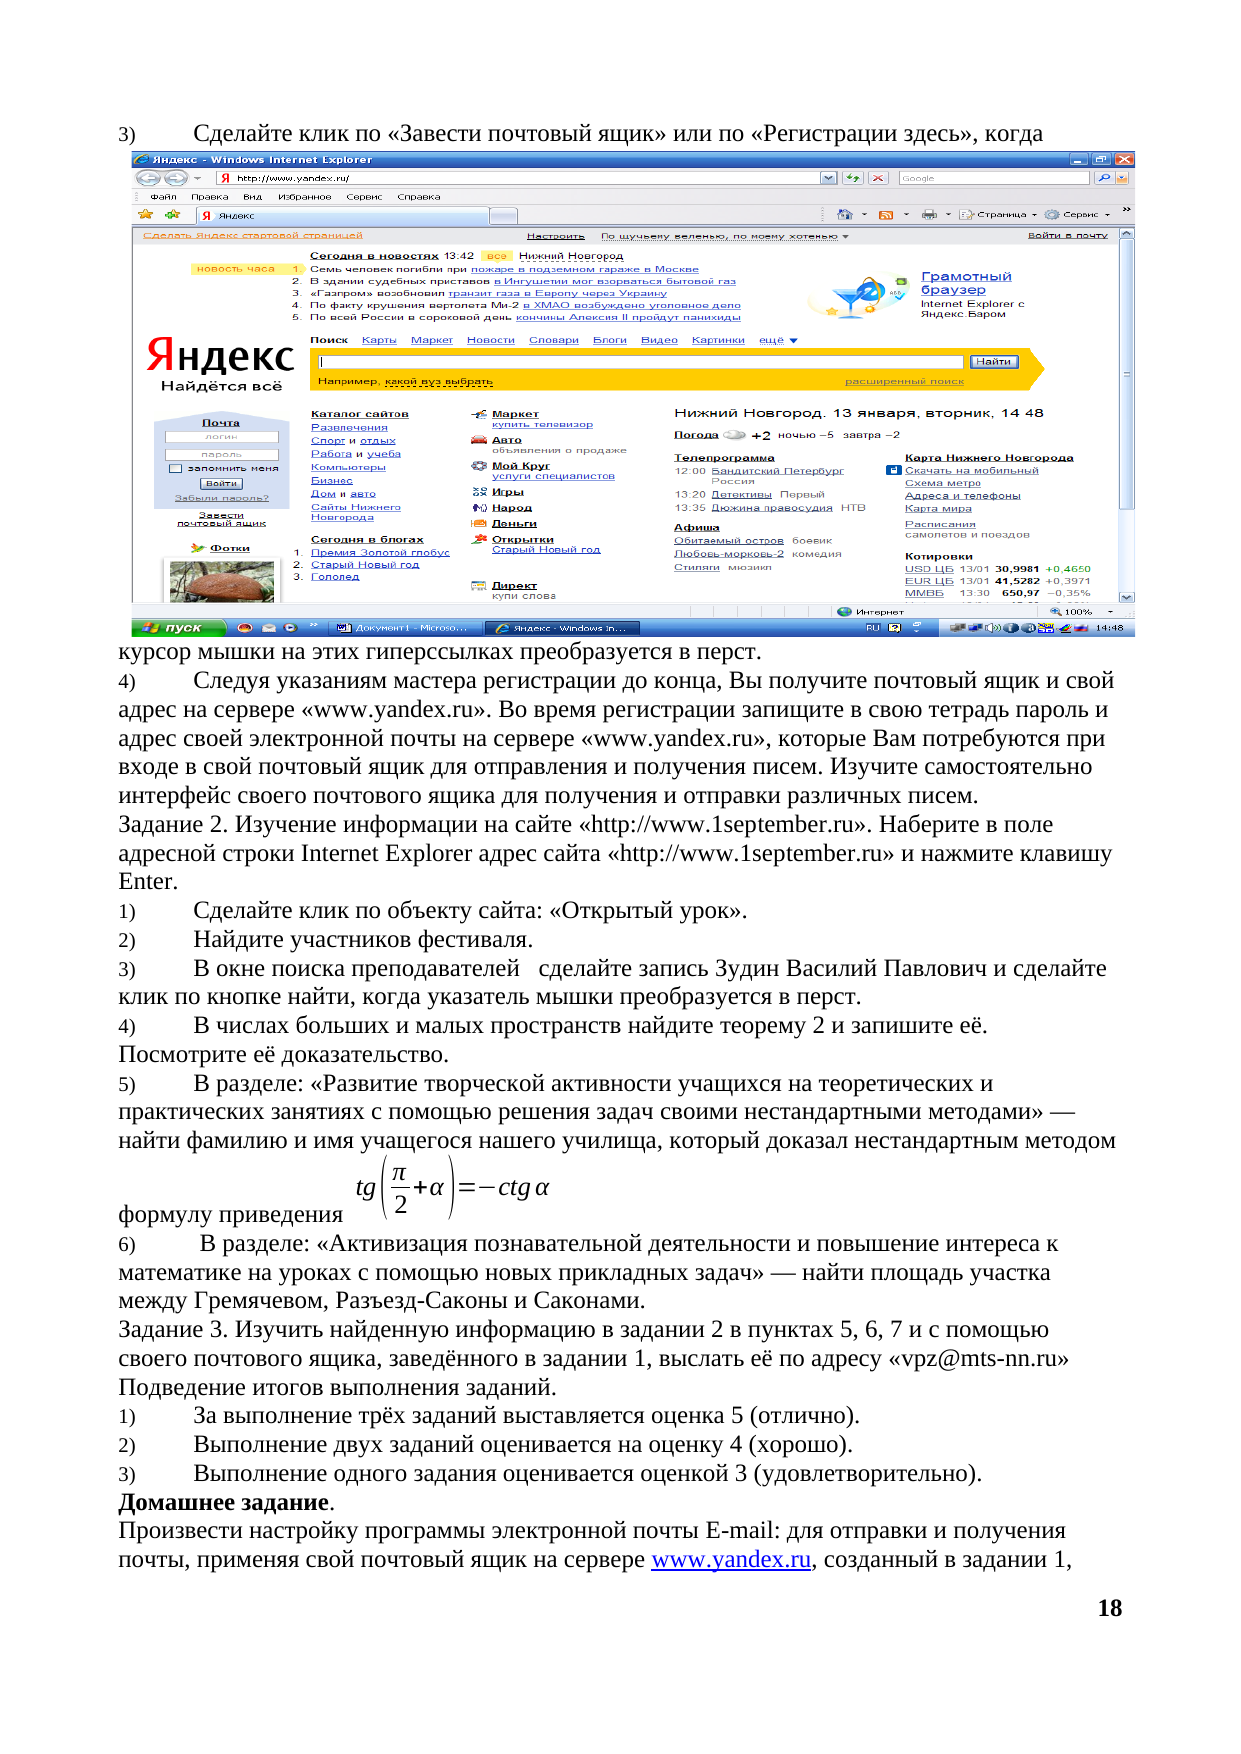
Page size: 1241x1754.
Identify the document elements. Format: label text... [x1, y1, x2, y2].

text Задание 3. Изучить найденную информацию в задании 2 в пунктах 5, 6, 7 и с помощью своего почтового ящика, заведённого в задании 1, выслать её по адресу «vpz@mts-nn.ru» [118, 1314, 1122, 1372]
list Найдите участников фестиваля. [118, 924, 1122, 953]
list Выполнение двух заданий оценивается на оценку 4 (хорошо). [118, 1429, 1122, 1458]
text Домашнее задание. [118, 1487, 1122, 1516]
list Сделайте клик по объекту сайта: «Открытый урок». [118, 895, 1122, 924]
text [118, 1516, 1122, 1573]
list Выполнение одного задания оценивается оценкой 3 (удовлетворительно). [118, 1458, 1122, 1487]
list Сделайте клик по «Завести почтовый ящик» или по «Регистрации здесь», когда курсор мышки на этих гиперссылках преобразуется в перст. [118, 118, 1122, 665]
text Подведение итогов выполнения заданий. [118, 1372, 1122, 1401]
list В числах больших и малых пространств найдите теорему 2 и запишите её. Посмотрите её доказательство. [118, 1010, 1122, 1068]
picture [1122, 151, 1136, 637]
list За выполнение трёх заданий выставляется оценка 5 (отлично). [118, 1401, 1122, 1429]
list Следуя указаниям мастера регистрации до конца, Вы получите почтовый ящик и свой адрес на сервере «www.yandex.ru». Во время регистрации запищите в свою тетрадь пароль и адрес своей электронной почты на сервере «www.yandex.ru», которые Вам потребуются при входе в свой почтовый ящик для отправления и получения писем. Изучите самостоятельно интерфейс своего почтового ящика для получения и отправки различных писем. Задание 2. Изучение информации на сайте «http://www.1september.ru». Наберите в поле адресной строки Internet Explorer адрес сайта «http://www.1september.ru» и нажмите клавишу Enter. [118, 665, 1122, 895]
list В окне поиска преподавателей сделайте запись Зудин Василий Павлович и сделайте клик по кнопке найти, когда указатель мышки преобразуется в перст. [118, 953, 1122, 1010]
list В разделе: «Активизация познавательной деятельности и повышение интереса к математике на уроках с помощью новых прикладных задач» — найти площадь участка между Гремячевом, Разъезд-Саконы и Саконами. [118, 1228, 1122, 1314]
list В разделе: «Развитие творческой активности учащихся на теоретических и практических занятиях с помощью решения задач своими нестандартными методами» — найти фамилию и имя учащегося нашего училища, который доказал нестандартным методом формулу приведения [118, 1068, 1122, 1228]
